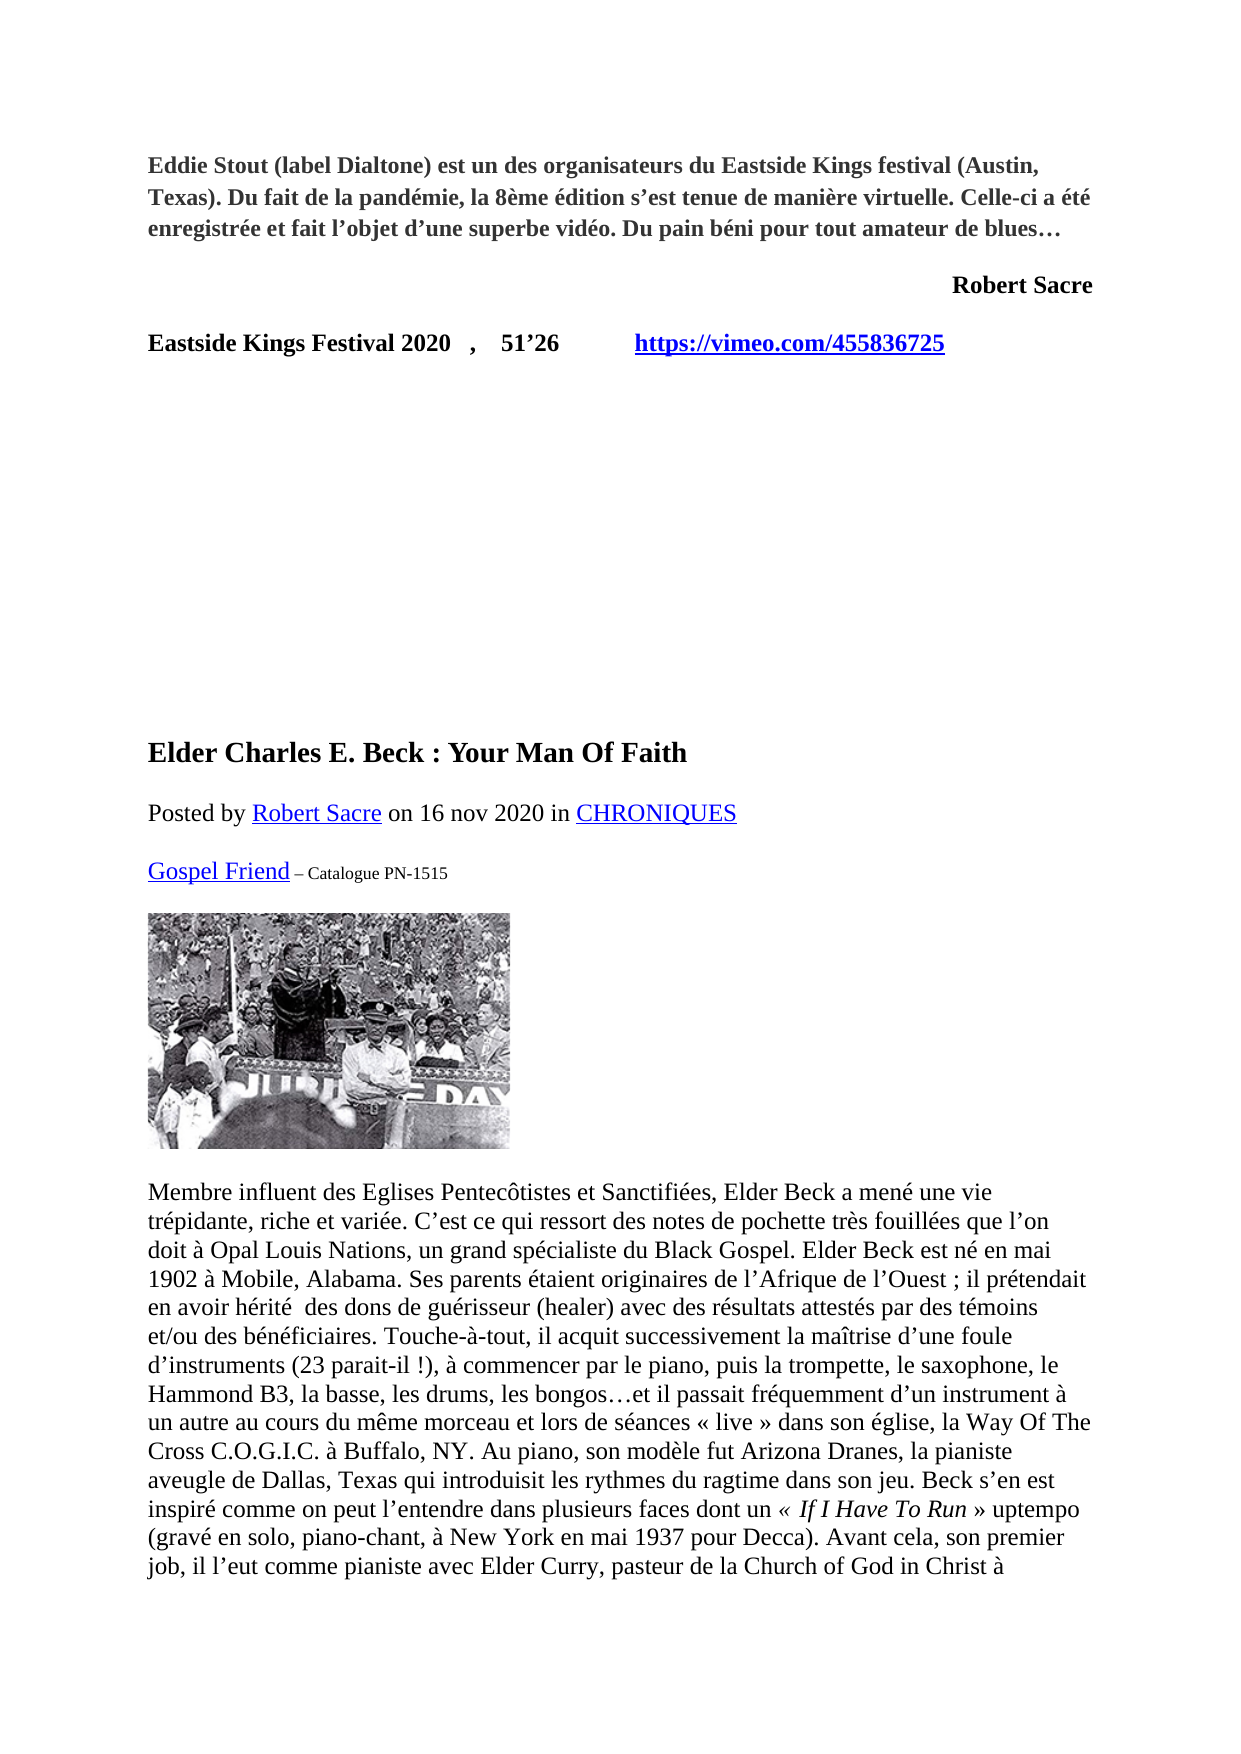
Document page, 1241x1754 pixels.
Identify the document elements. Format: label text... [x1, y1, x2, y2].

text Gospel Friend – Catalogue PN-1515 [148, 856, 1093, 885]
text Posted by Robert Sacre on 16 nov 2020 in CHRONIQUES [148, 798, 1093, 827]
picture [147, 913, 511, 1149]
text Eddie Stout (label Dialtone) est un des organisateurs du Eastside Kings festival (Austin, Texas). Du fait de la pandémie, la 8ème édition s’est tenue de manière virtuelle. Celle-ci a été enregistrée et fait l’objet d’une superbe vidéo. Du pain béni pour tout amateur de blues… [148, 148, 1093, 241]
text Robert Sacre [148, 271, 1093, 299]
subtitle Eastside Kings Festival 2020 , 51’26 https://vimeo.com/455836725 [148, 328, 1093, 357]
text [148, 1177, 1093, 1580]
subtitle Elder Charles E. Beck : Your Man Of Faith [148, 735, 1093, 769]
